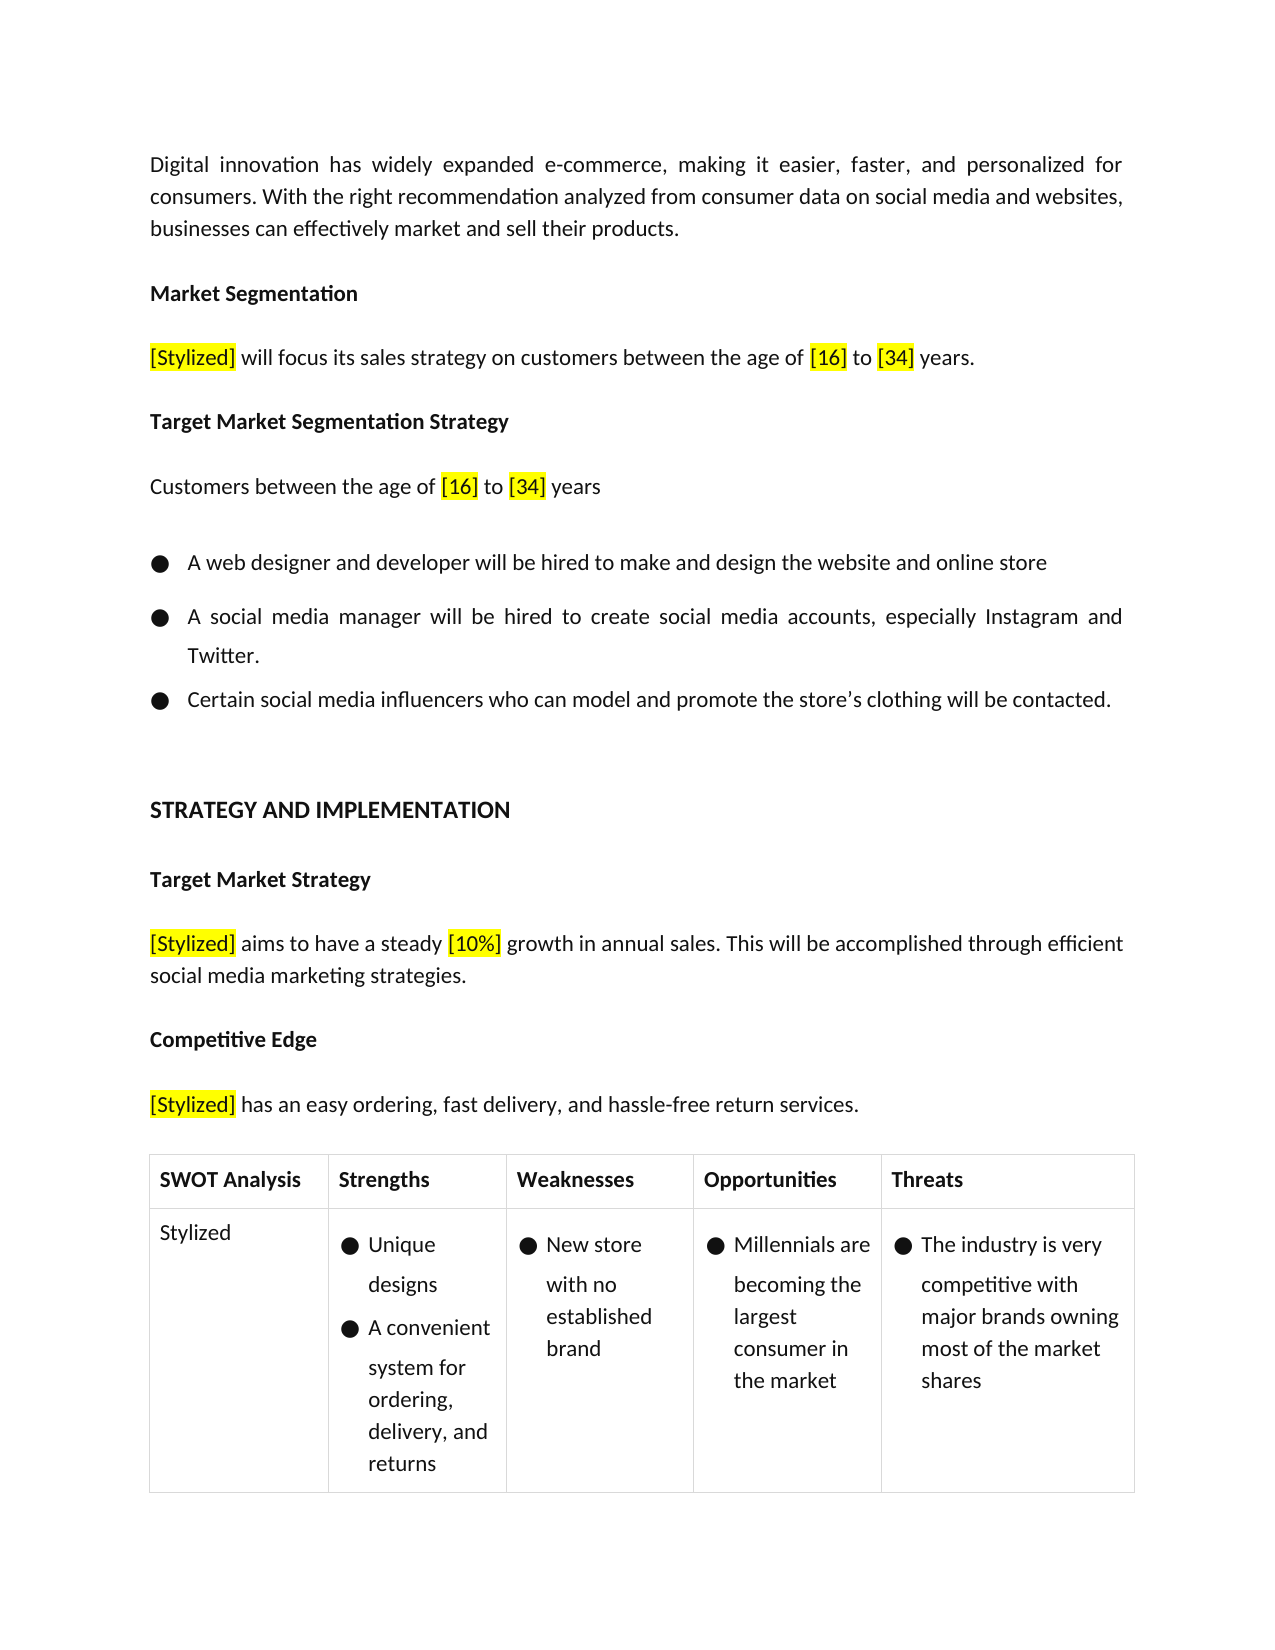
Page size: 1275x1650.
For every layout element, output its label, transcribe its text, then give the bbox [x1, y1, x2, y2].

table_header Weaknesses [507, 1155, 693, 1208]
text [Stylized] will focus its sales strategy on customers between the age of [16] to [34] years. [236, 343, 810, 371]
text [Stylized] has an easy ordering, fast delivery, and hassle-free return services. [236, 1090, 1125, 1118]
text STRATEGY AND IMPLEMENTATION [150, 795, 1125, 825]
text [Stylized] aims to have a steady [10%] growth in annual sales. This will be accomplished through efficient social media marketing strategies. [150, 929, 1125, 989]
text Digital innovation has widely expanded e-commerce, making it easier, faster, and personalized for consumers. With the right recommendation analyzed from consumer data on social media and websites, businesses can effectively market and sell their products. [150, 150, 1125, 242]
text Customers between the age of [16] to [34] years [150, 472, 441, 500]
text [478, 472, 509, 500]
list Certain social media influencers who can model and promote the store’s clothing will be contacted. [150, 673, 1125, 721]
text [Stylized] will focus its sales strategy on customers between the age of [16] to [34] years. [914, 343, 1125, 371]
text Target Market Strategy [150, 865, 1125, 893]
text Competitive Edge [150, 1026, 1125, 1054]
table_header Opportunities [694, 1155, 881, 1208]
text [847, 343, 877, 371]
list A social media manager will be hired to create social media accounts, especially Instagram and Twitter. [150, 590, 1125, 669]
table_cell Stylized [150, 1209, 328, 1492]
table_header Threats [882, 1155, 1134, 1208]
text Target Market Segmentation Strategy [150, 407, 1125, 436]
table_header Strengths [329, 1155, 506, 1208]
text Market Segmentation [150, 279, 1125, 307]
table_cell The industry is very competitive with major brands owning most of the market shares [882, 1209, 1134, 1492]
table_cell New store with no established brand [507, 1209, 693, 1492]
text Customers between the age of [16] to [34] years [546, 472, 1125, 500]
table_cell Millennials are becoming the largest consumer in the market [694, 1209, 881, 1492]
table_header SWOT Analysis [150, 1155, 328, 1208]
table_cell Unique designs A convenient system for ordering, delivery, and returns [329, 1209, 506, 1492]
list A web designer and developer will be hired to make and design the website and online store [150, 536, 1125, 583]
